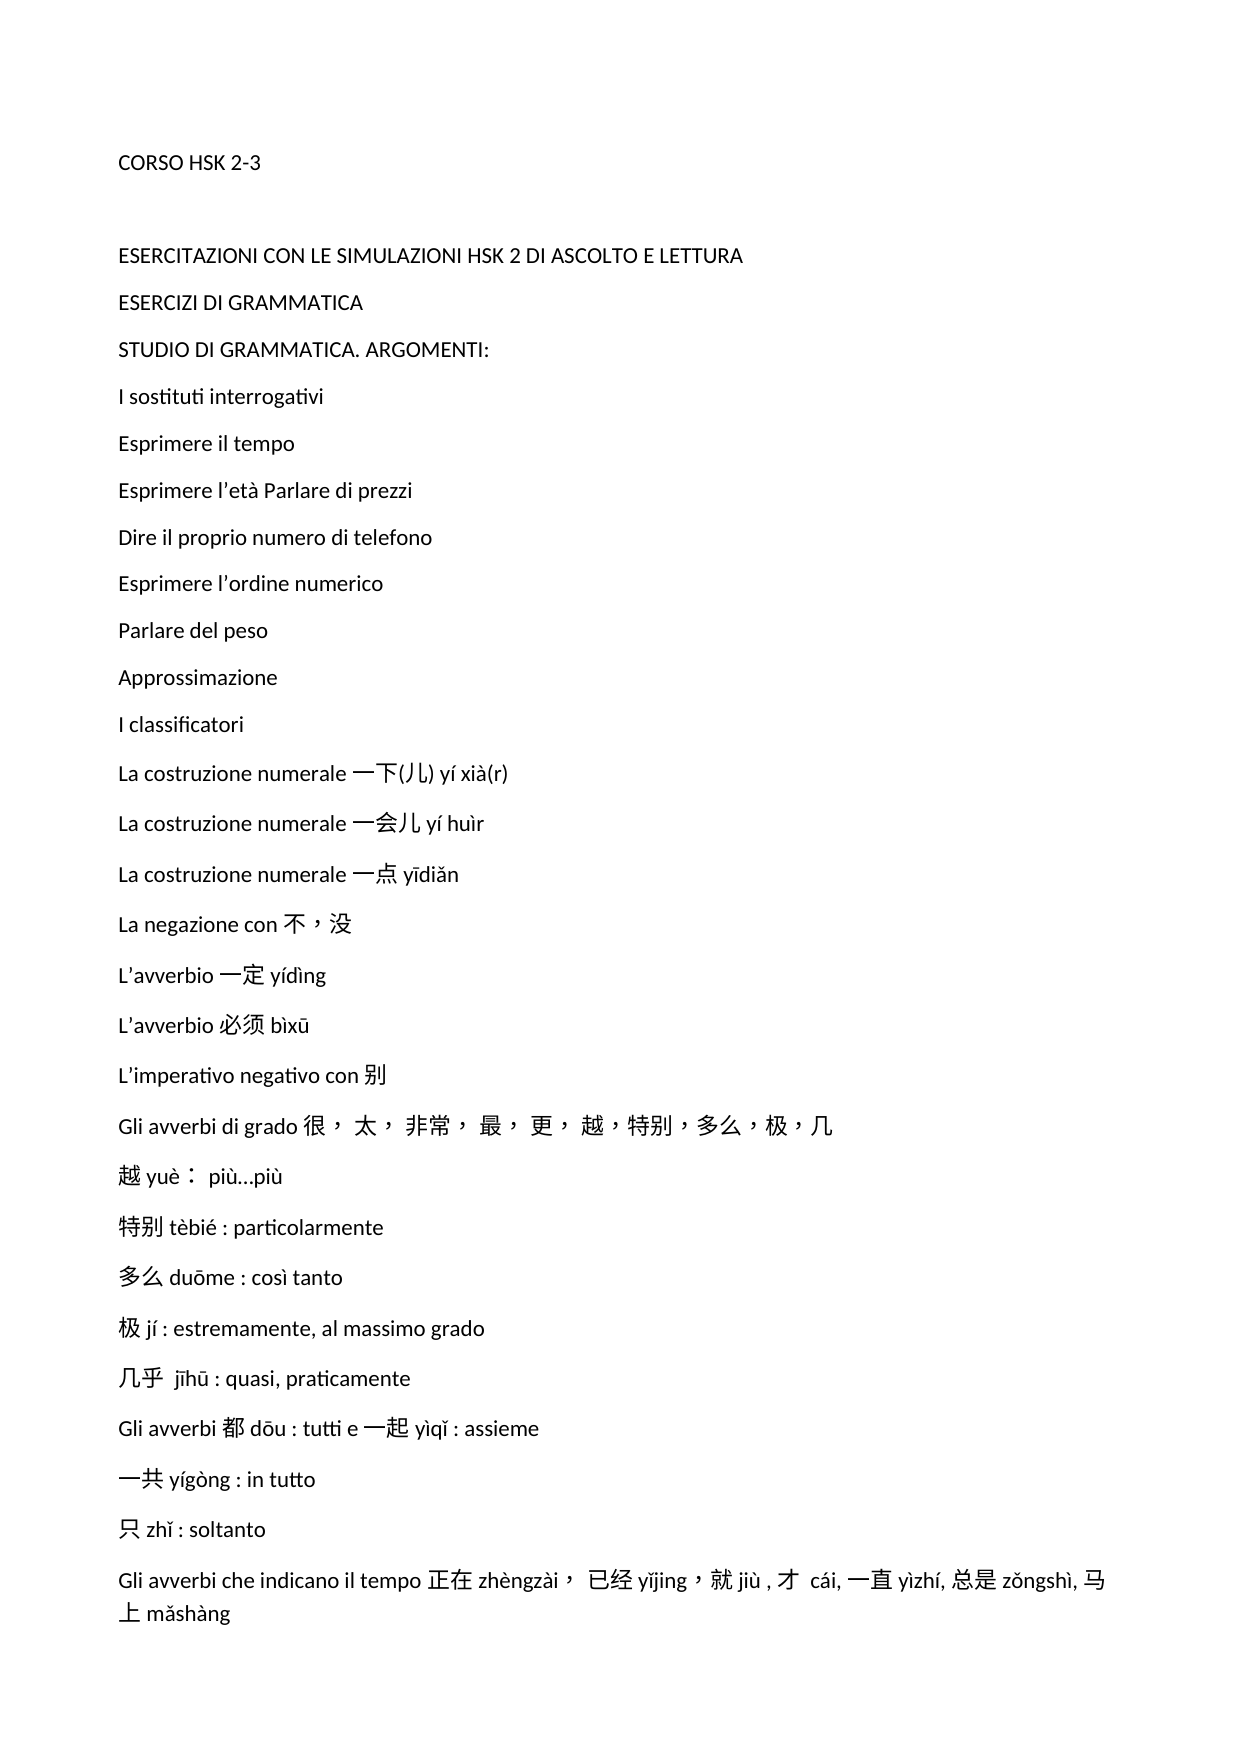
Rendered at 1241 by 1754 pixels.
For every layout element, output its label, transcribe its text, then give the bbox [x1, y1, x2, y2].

text La costruzione numerale 一会儿 yí huìr [118, 807, 1122, 839]
text Esprimere l’età Parlare di prezzi [118, 476, 1122, 504]
text ESERCITAZIONI CON LE SIMULAZIONI HSK 2 DI ASCOLTO E LETTURA [118, 241, 1122, 269]
text STUDIO DI GRAMMATICA. ARGOMENTI: [118, 335, 1122, 363]
text 只 zhǐ : soltanto [118, 1513, 1122, 1544]
text La negazione con 不，没 [118, 908, 1122, 939]
text L’imperativo negativo con 别 [118, 1059, 1122, 1091]
text 特别 tèbié : particolarmente [118, 1211, 1122, 1242]
text CORSO HSK 2-3 [118, 148, 1122, 176]
text Gli avverbi di grado 很， 太， 非常， 最， 更， 越，特别，多么，极，几 [118, 1110, 1122, 1141]
text La costruzione numerale 一点 yīdiǎn [118, 858, 1122, 889]
text 一共 yígòng : in tutto [118, 1463, 1122, 1494]
text 几乎 jīhū : quasi, praticamente [118, 1362, 1122, 1393]
text Esprimere l’ordine numerico [118, 569, 1122, 597]
text ESERCIZI DI GRAMMATICA [118, 288, 1122, 316]
text 越 yuè： più…più [118, 1160, 1122, 1192]
text L’avverbio 一定 yídìng [118, 959, 1122, 990]
text 多么 duōme : così tanto [118, 1261, 1122, 1292]
text Esprimere il tempo [118, 429, 1122, 457]
text L’avverbio 必须 bìxū [118, 1009, 1122, 1040]
text Dire il proprio numero di telefono [118, 523, 1122, 551]
text Parlare del peso [118, 616, 1122, 644]
text La costruzione numerale 一下(儿) yí xià(r) [118, 757, 1122, 788]
text I classificatori [118, 710, 1122, 738]
text I sostituti interrogativi [118, 382, 1122, 410]
text Approssimazione [118, 663, 1122, 691]
text Gli avverbi che indicano il tempo 正在 zhèngzài， 已经 yǐjing，就 jiù , 才 cái, 一直 yìzhí, 总是 zǒngshì, 马上 mǎshàng [118, 1564, 1122, 1629]
text 极 jí : estremamente, al massimo grado [118, 1312, 1122, 1343]
text Gli avverbi 都 dōu : tutti e 一起 yìqǐ : assieme [118, 1412, 1122, 1444]
